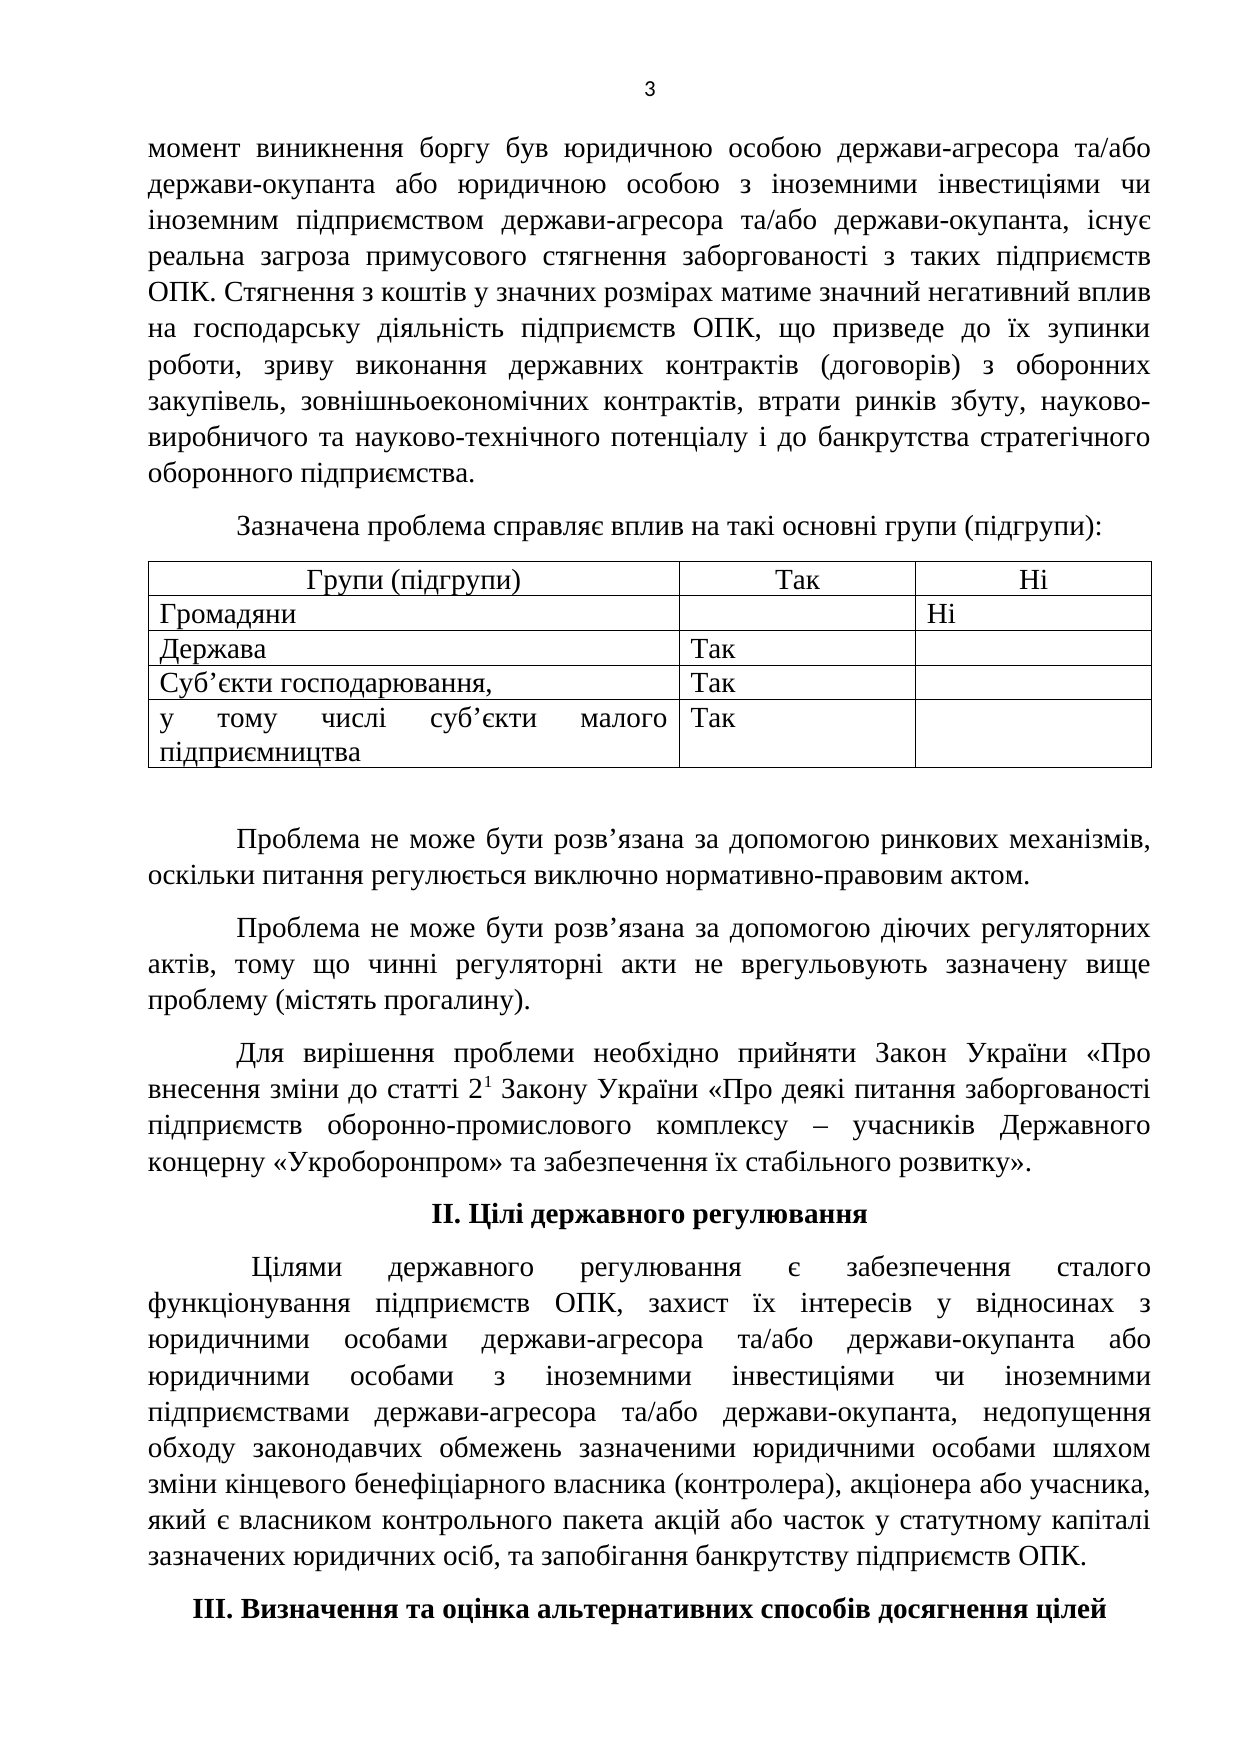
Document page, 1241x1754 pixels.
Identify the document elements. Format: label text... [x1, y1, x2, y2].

table_header Групи (підгрупи) [149, 562, 679, 595]
table_cell Суб’єкти господарювання, [149, 666, 679, 699]
text Проблема не може бути розв’язана за допомогою ринкових механізмів, оскільки питання регулюється виключно нормативно-правовим актом. [148, 821, 1152, 891]
table_cell [680, 596, 915, 630]
text Цілями державного регулювання є забезпечення сталого функціонування підприємств ОПК, захист їх інтересів у відносинах з юридичними особами держави-агресора та/або держави-окупанта або юридичними особами з іноземними інвестиціями чи іноземними підприємствами держави-агресора та/або держави-окупанта, недопущення обходу законодавчих обмежень зазначеними юридичними особами шляхом зміни кінцевого бенефіціарного власника (контролера), акціонера або учасника, який є власником контрольного пакета акцій або часток у статутному капіталі зазначених юридичних осіб, та запобігання банкрутству підприємств ОПК. [148, 1249, 1152, 1572]
text Зазначена проблема справляє вплив на такі основні групи (підгрупи): [148, 508, 1152, 542]
table_header Ні [916, 562, 1151, 595]
table_cell Так [680, 631, 915, 664]
table_cell Так [680, 700, 915, 767]
table_cell [916, 631, 1151, 664]
table_cell Держава [149, 631, 679, 664]
text Проблема не може бути розв’язана за допомогою діючих регуляторних актів, тому що чинні регуляторні акти не врегульовують зазначену вище проблему (містять прогалину). [148, 910, 1152, 1016]
table_header Так [680, 562, 915, 595]
table_cell [916, 700, 1151, 767]
table_cell [916, 666, 1151, 699]
table_cell Так [680, 666, 915, 699]
table_cell у тому числі суб’єкти малого підприємництва [149, 700, 679, 767]
table_cell Громадяни [149, 596, 679, 630]
text II. Цілі державного регулювання [148, 1196, 1152, 1230]
text Для вирішення проблеми необхідно прийняти Закон України «Про внесення зміни до статті 21 Закону України «Про деякі питання заборгованості підприємств оборонно-промислового комплексу – учасників Державного концерну «Укроборонпром» та забезпечення їх стабільного розвитку». [148, 1035, 1152, 1177]
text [148, 130, 1152, 489]
text III. Визначення та оцінка альтернативних способів досягнення цілей [148, 1591, 1152, 1625]
table_cell Ні [916, 596, 1151, 630]
